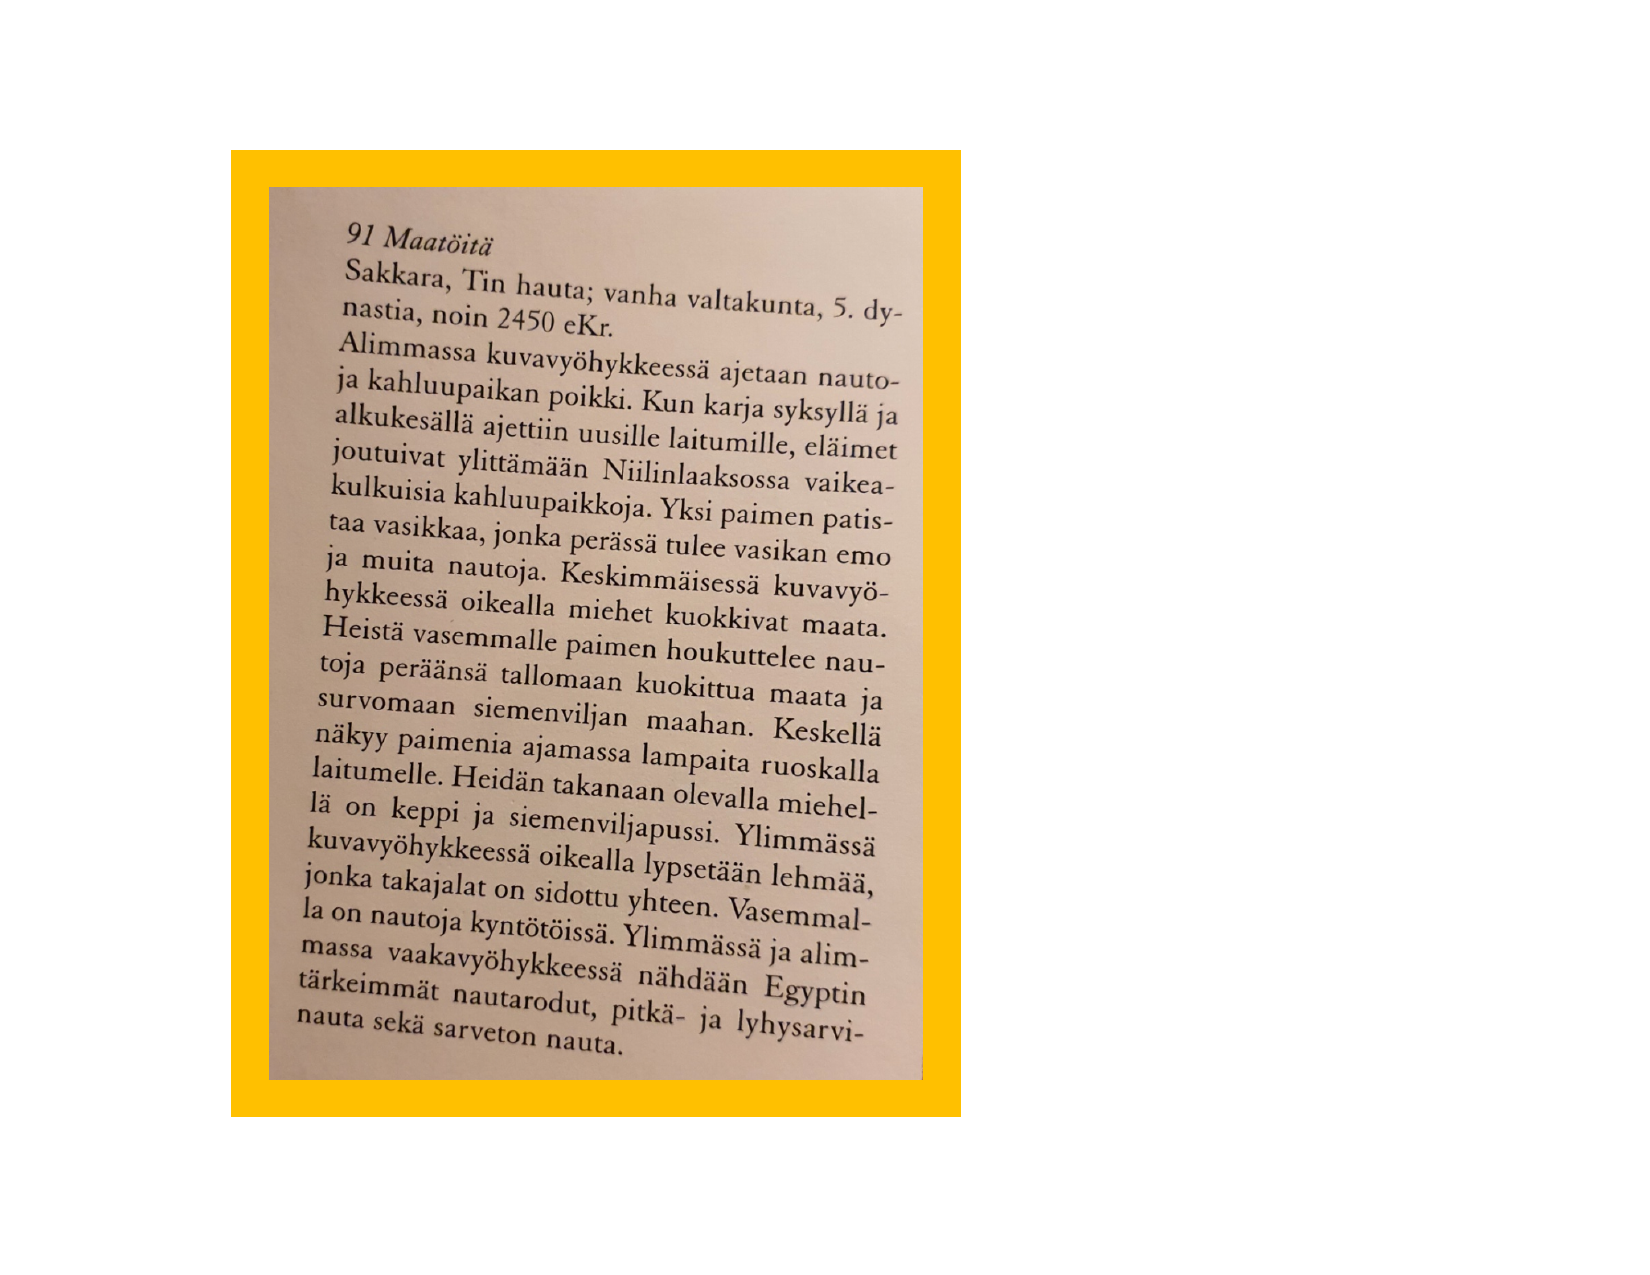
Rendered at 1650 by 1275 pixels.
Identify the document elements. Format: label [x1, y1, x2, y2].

picture [269, 187, 923, 1080]
